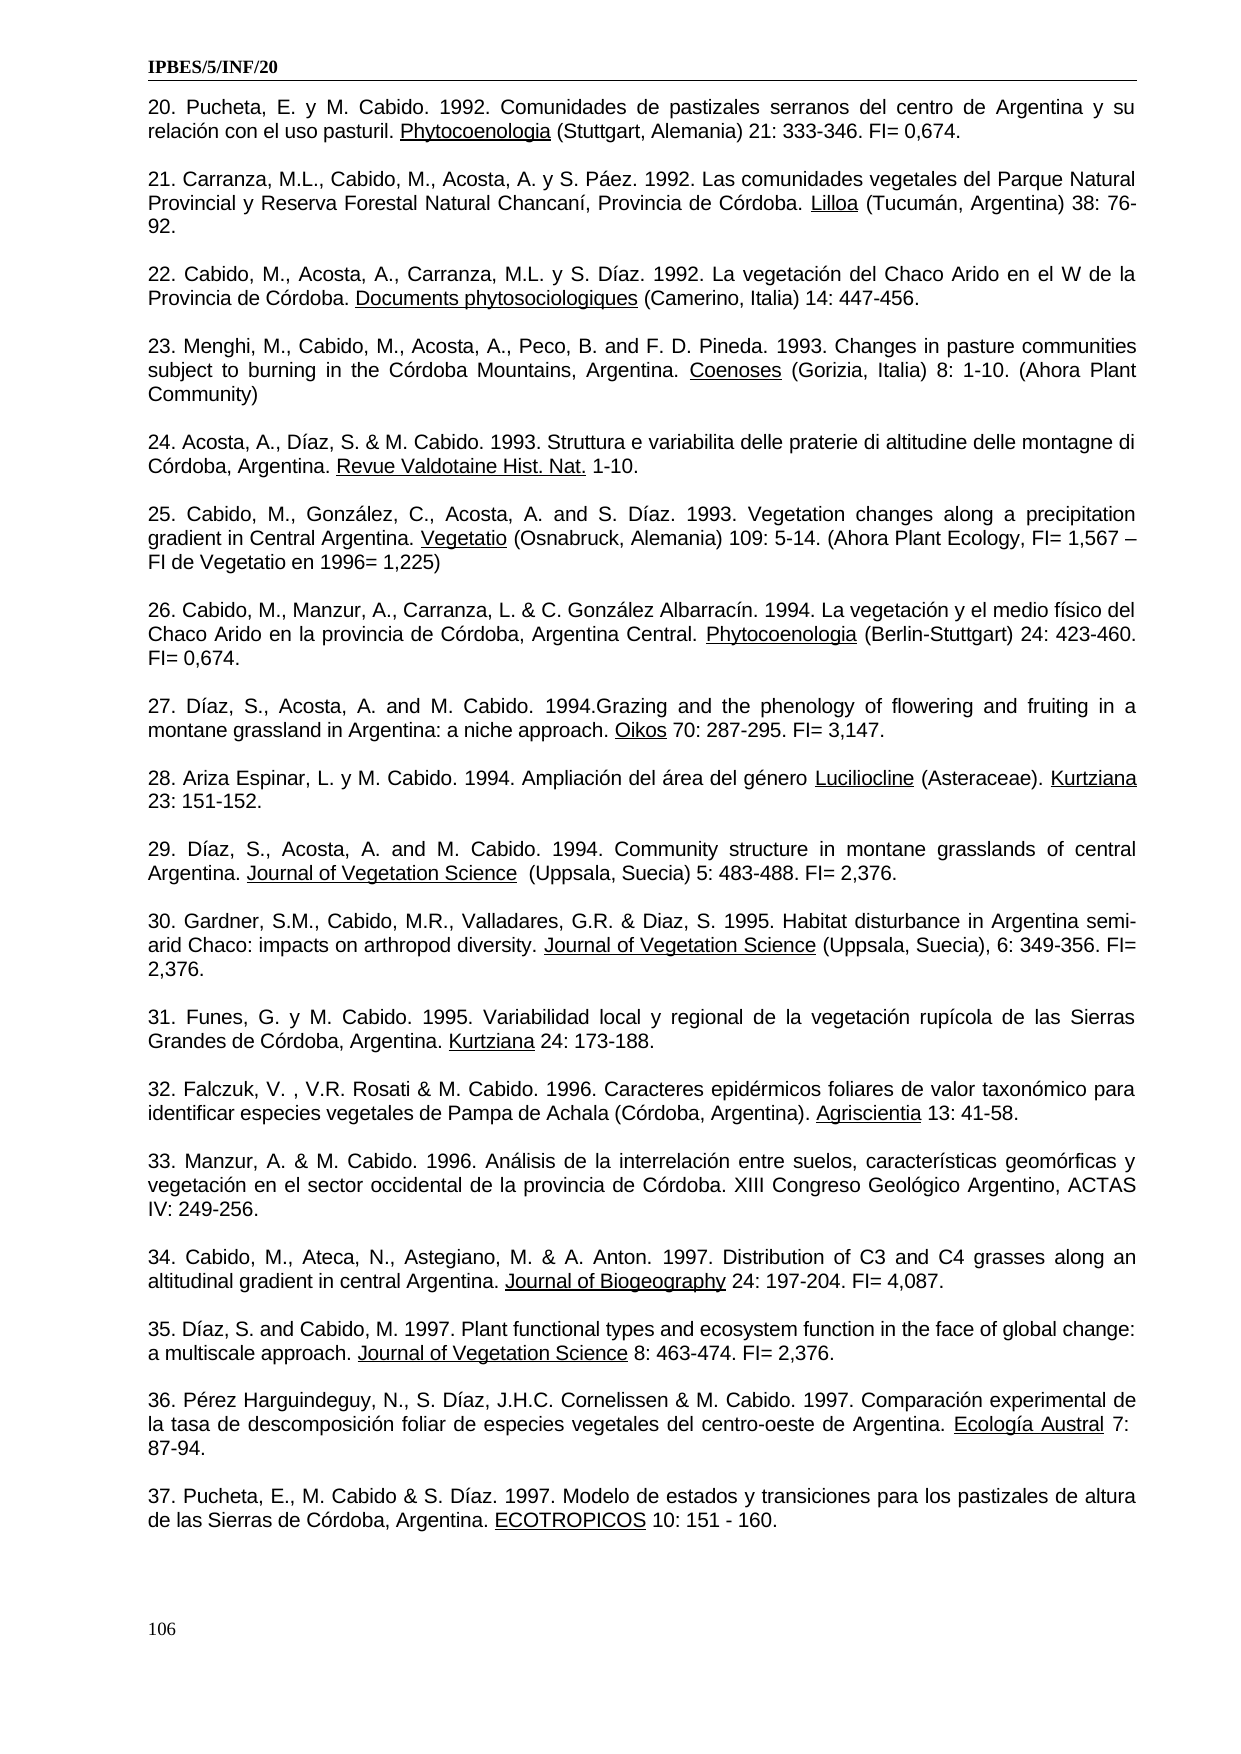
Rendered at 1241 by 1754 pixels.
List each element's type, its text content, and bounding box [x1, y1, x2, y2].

text 24. Acosta, A., Díaz, S. & M. Cabido. 1993. Struttura e variabilita delle praterie di altitudine delle montagne di Córdoba, Argentina. Revue Valdotaine Hist. Nat. 1-10. [148, 430, 1137, 478]
text 20. Pucheta, E. y M. Cabido. 1992. Comunidades de pastizales serranos del centro de Argentina y su relación con el uso pasturil. Phytocoenologia (Stuttgart, Alemania) 21: 333-346. FI= 0,674. [148, 94, 1137, 142]
text 22. Cabido, M., Acosta, A., Carranza, M.L. y S. Díaz. 1992. La vegetación del Chaco Arido en el W de la Provincia de Córdoba. Documents phytosociologiques (Camerino, Italia) 14: 447-456. [148, 262, 1137, 310]
text 30. Gardner, S.M., Cabido, M.R., Valladares, G.R. & Diaz, S. 1995. Habitat disturbance in Argentina semi-arid Chaco: impacts on arthropod diversity. Journal of Vegetation Science (Uppsala, Suecia), 6: 349-356. FI= 2,376. [148, 909, 1137, 981]
text 25. Cabido, M., González, C., Acosta, A. and S. Díaz. 1993. Vegetation changes along a precipitation gradient in Central Argentina. Vegetatio (Osnabruck, Alemania) 109: 5-14. (Ahora Plant Ecology, FI= 1,567 – FI de Vegetatio en 1996= 1,225) [148, 502, 1137, 574]
text 33. Manzur, A. & M. Cabido. 1996. Análisis de la interrelación entre suelos, características geomórficas y vegetación en el sector occidental de la provincia de Córdoba. XIII Congreso Geológico Argentino, ACTAS IV: 249-256. [148, 1149, 1137, 1221]
text 32. Falczuk, V. , V.R. Rosati & M. Cabido. 1996. Caracteres epidérmicos foliares de valor taxonómico para identificar especies vegetales de Pampa de Achala (Córdoba, Argentina). Agriscientia 13: 41-58. [148, 1077, 1137, 1125]
text 35. Díaz, S. and Cabido, M. 1997. Plant functional types and ecosystem function in the face of global change: a multiscale approach. Journal of Vegetation Science 8: 463-474. FI= 2,376. [148, 1316, 1137, 1364]
text 27. Díaz, S., Acosta, A. and M. Cabido. 1994.Grazing and the phenology of flowering and fruiting in a montane grassland in Argentina: a niche approach. Oikos 70: 287-295. FI= 3,147. [148, 693, 1137, 741]
text 34. Cabido, M., Ateca, N., Astegiano, M. & A. Anton. 1997. Distribution of C3 and C4 grasses along an altitudinal gradient in central Argentina. Journal of Biogeography 24: 197-204. FI= 4,087. [148, 1244, 1137, 1292]
text 37. Pucheta, E., M. Cabido & S. Díaz. 1997. Modelo de estados y transiciones para los pastizales de altura de las Sierras de Córdoba, Argentina. ECOTROPICOS 10: 151 - 160. [148, 1484, 1137, 1532]
text 23. Menghi, M., Cabido, M., Acosta, A., Peco, B. and F. D. Pineda. 1993. Changes in pasture communities subject to burning in the Córdoba Mountains, Argentina. Coenoses (Gorizia, Italia) 8: 1-10. (Ahora Plant Community) [148, 334, 1137, 406]
text 29. Díaz, S., Acosta, A. and M. Cabido. 1994. Community structure in montane grasslands of central Argentina. Journal of Vegetation Science (Uppsala, Suecia) 5: 483-488. FI= 2,376. [148, 837, 1137, 885]
text 28. Ariza Espinar, L. y M. Cabido. 1994. Ampliación del área del género Luciliocline (Asteraceae). Kurtziana 23: 151-152. [148, 765, 1137, 813]
text 26. Cabido, M., Manzur, A., Carranza, L. & C. González Albarracín. 1994. La vegetación y el medio físico del Chaco Arido en la provincia de Córdoba, Argentina Central. Phytocoenologia (Berlin-Stuttgart) 24: 423-460. FI= 0,674. [148, 598, 1137, 669]
text 36. Pérez Harguindeguy, N., S. Díaz, J.H.C. Cornelissen & M. Cabido. 1997. Comparación experimental de la tasa de descomposición foliar de especies vegetales del centro-oeste de Argentina. Ecología Austral 7: 87-94. [148, 1388, 1137, 1460]
text 31. Funes, G. y M. Cabido. 1995. Variabilidad local y regional de la vegetación rupícola de las Sierras Grandes de Córdoba, Argentina. Kurtziana 24: 173-188. [148, 1005, 1137, 1053]
text 21. Carranza, M.L., Cabido, M., Acosta, A. y S. Páez. 1992. Las comunidades vegetales del Parque Natural Provincial y Reserva Forestal Natural Chancaní, Provincia de Córdoba. Lilloa (Tucumán, Argentina) 38: 76-92. [148, 166, 1137, 238]
